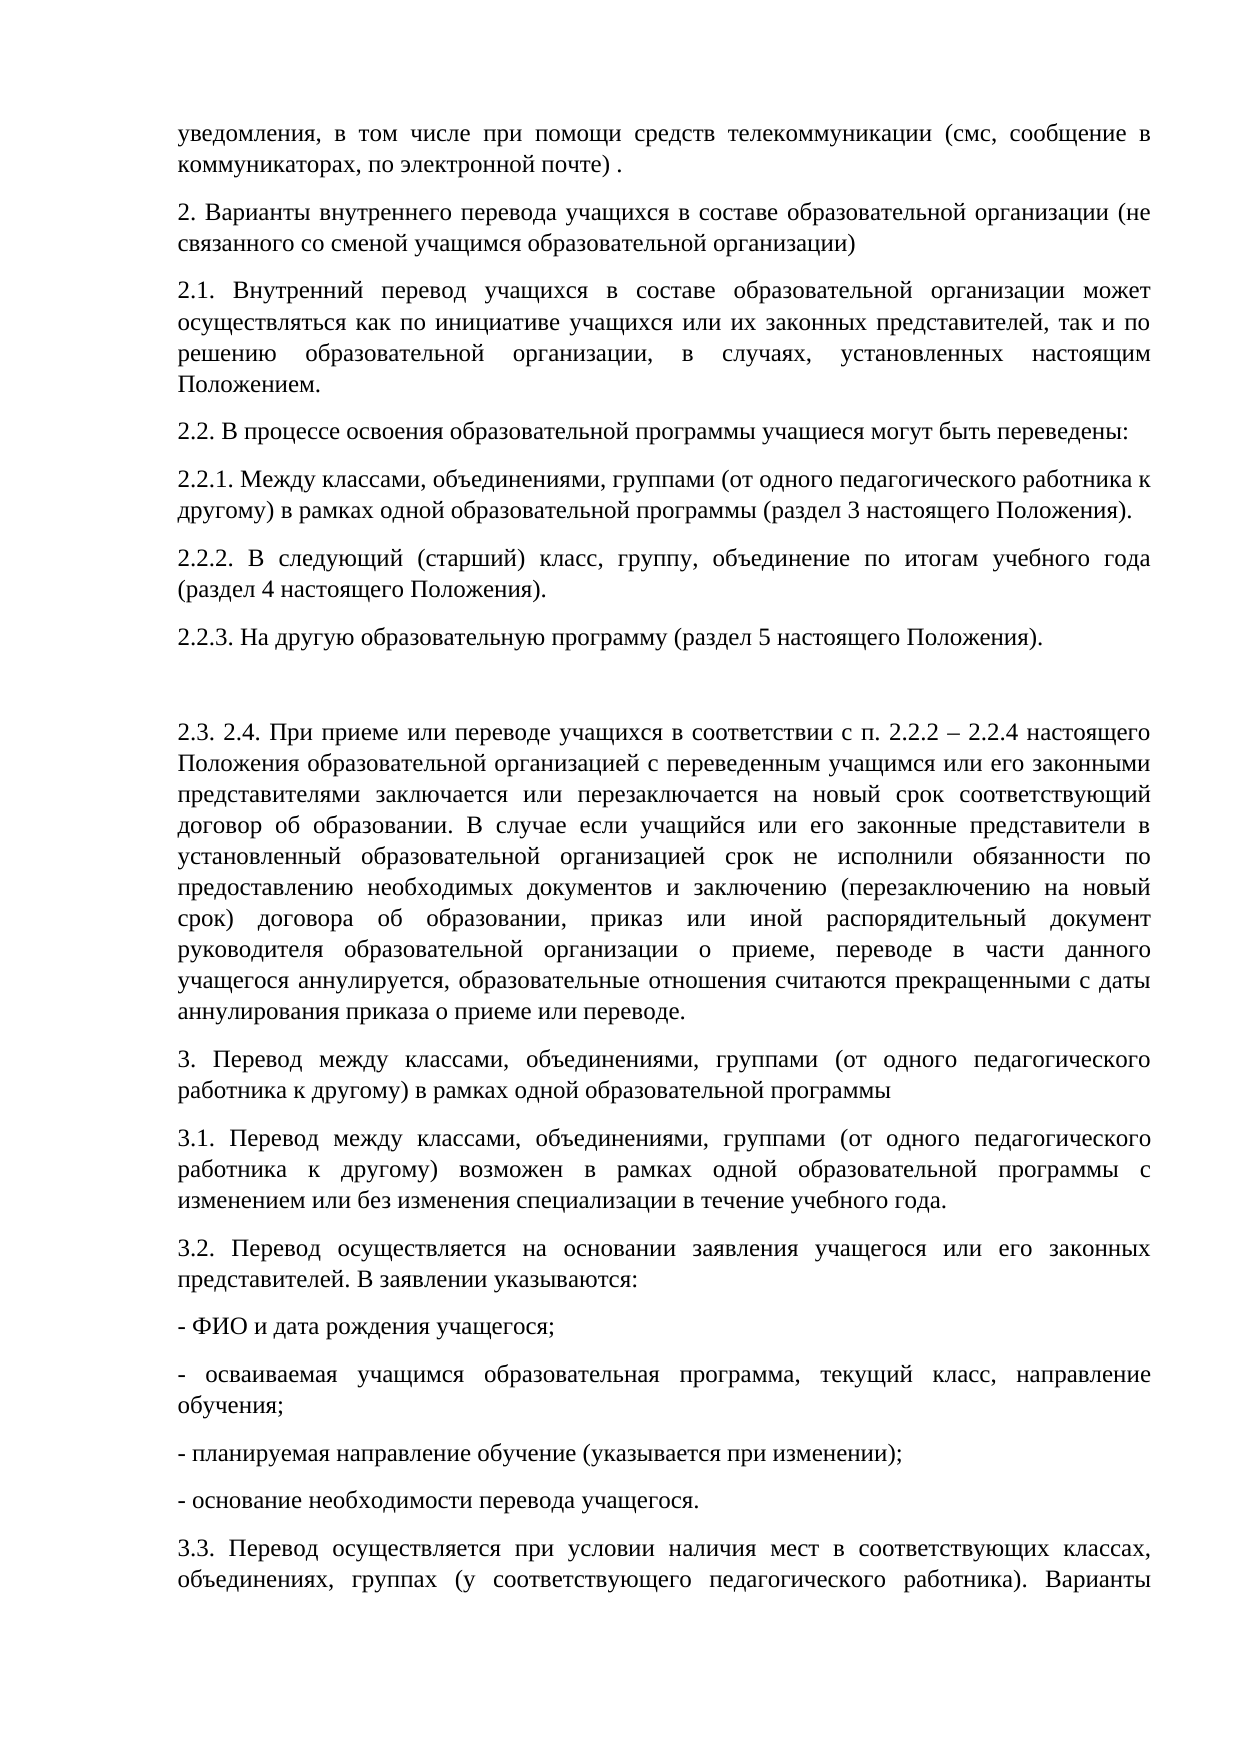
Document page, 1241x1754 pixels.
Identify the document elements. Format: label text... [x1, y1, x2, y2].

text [177, 1533, 1152, 1593]
text 2.2.3. На другую образовательную программу (раздел 5 настоящего Положения). [177, 622, 1152, 650]
text 2.3. 2.4. При приеме или переводе учащихся в соответствии с п. 2.2.2 – 2.2.4 настоящего Положения образовательной организацией с переведенным учащимся или его законными представителями заключается или перезаключается на новый срок соответствующий договор об образовании. В случае если учащийся или его законные представители в установленный образовательной организацией срок не исполнили обязанности по предоставлению необходимых документов и заключению (перезаключению на новый срок) договора об образовании, приказ или иной распорядительный документ руководителя образовательной организации о приеме, переводе в части данного учащегося аннулируется, образовательные отношения считаются прекращенными с даты аннулирования приказа о приеме или переводе. [177, 717, 1152, 1025]
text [177, 118, 1152, 178]
text 3.1. Перевод между классами, объединениями, группами (от одного педагогического работника к другому) возможен в рамках одной образовательной программы с изменением или без изменения специализации в течение учебного года. [177, 1123, 1152, 1214]
text 2.2.2. В следующий (старший) класс, группу, объединение по итогам учебного года (раздел 4 настоящего Положения). [177, 543, 1152, 603]
text 2.2. В процессе освоения образовательной программы учащиеся могут быть переведены: [177, 416, 1152, 445]
text - планируемая направление обучение (указывается при изменении); [177, 1438, 1152, 1467]
text 3.2. Перевод осуществляется на основании заявления учащегося или его законных представителей. В заявлении указываются: [177, 1233, 1152, 1292]
text - ФИО и дата рождения учащегося; [177, 1311, 1152, 1340]
text - осваиваемая учащимся образовательная программа, текущий класс, направление обучения; [177, 1359, 1152, 1419]
text 2.1. Внутренний перевод учащихся в составе образовательной организации может осуществляться как по инициативе учащихся или их законных представителей, так и по решению образовательной организации, в случаях, установленных настоящим Положением. [177, 276, 1152, 397]
text 2.2.1. Между классами, объединениями, группами (от одного педагогического работника к другому) в рамках одной образовательной программы (раздел 3 настоящего Положения). [177, 464, 1152, 524]
text 3. Перевод между классами, объединениями, группами (от одного педагогического работника к другому) в рамках одной образовательной программы [177, 1044, 1152, 1104]
text - основание необходимости перевода учащегося. [177, 1486, 1152, 1514]
text 2. Варианты внутреннего перевода учащихся в составе образовательной организации (не связанного со сменой учащимся образовательной организации) [177, 197, 1152, 257]
